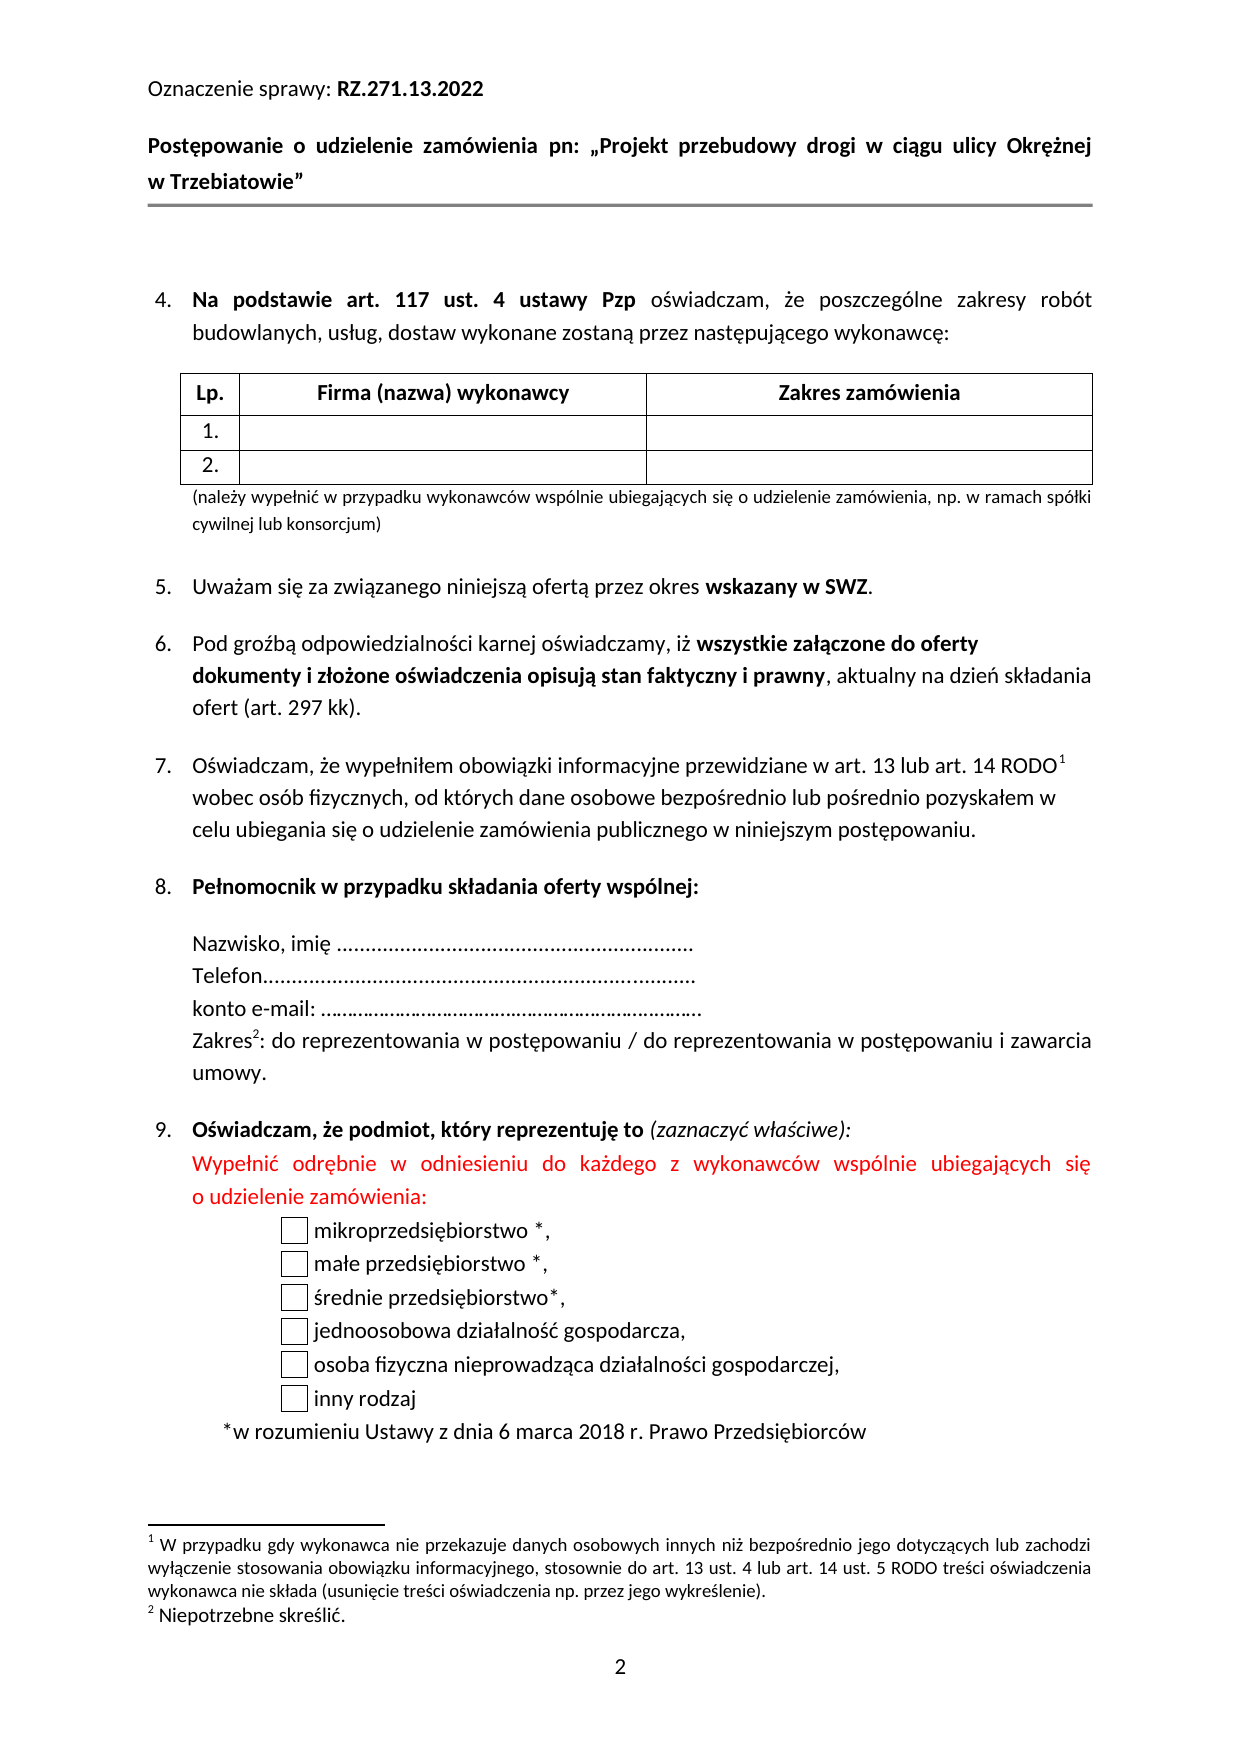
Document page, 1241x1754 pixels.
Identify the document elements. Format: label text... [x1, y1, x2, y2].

text Nazwisko, imię .............................................................. [192, 929, 1093, 957]
list Na podstawie art. 117 ust. 4 ustawy Pzp oświadczam, że poszczególne zakresy robót budowlanych, usług, dostaw wykonane zostaną przez następującego wykonawcę: [154, 285, 1093, 346]
table_cell 2. [181, 451, 239, 484]
table_header Firma (nazwa) wykonawcy [240, 374, 646, 415]
list Pod groźbą odpowiedzialności karnej oświadczamy, iż wszystkie załączone do oferty dokumenty i złożone oświadczenia opisują stan faktyczny i prawny, aktualny na dzień składania ofert (art. 297 kk). [154, 629, 1093, 722]
table_header Lp. [181, 374, 239, 415]
list Oświadczam, że wypełniłem obowiązki informacyjne przewidziane w art. 13 lub art. 14 RODO wobec osób fizycznych, od których dane osobowe bezpośrednio lub pośrednio pozyskałem w celu ubiegania się o udzielenie zamówienia publicznego w niniejszym postępowaniu. [154, 751, 1093, 843]
list Wypełnić odrębnie w odniesieniu do każdego z wykonawców wspólnie ubiegających się o udzielenie zamówienia: [192, 1149, 1093, 1211]
text Zakres: do reprezentowania w postępowaniu / do reprezentowania w postępowaniu i zawarcia umowy. [192, 1026, 1093, 1086]
table_cell 1. [181, 416, 239, 449]
list małe przedsiębiorstwo *, [281, 1249, 1093, 1278]
list inny rodzaj [281, 1384, 1093, 1412]
list Uważam się za związanego niniejszą ofertą przez okres wskazany w SWZ. [154, 572, 1093, 600]
table_cell [240, 451, 646, 484]
text Telefon........................................................................... [192, 962, 1093, 990]
text *w rozumieniu Ustawy z dnia 6 marca 2018 r. Prawo Przedsiębiorców [221, 1417, 1093, 1445]
list osoba fizyczna nieprowadząca działalności gospodarczej, [281, 1350, 1093, 1378]
list średnie przedsiębiorstwo*, [281, 1283, 1093, 1311]
table_cell [647, 416, 1092, 449]
table_cell [647, 451, 1092, 484]
list Pełnomocnik w przypadku składania oferty wspólnej: [154, 872, 1093, 900]
text konto e-mail: ……………………………….……………………..……… [192, 994, 1093, 1022]
table_cell [240, 416, 646, 449]
list jednoosobowa działalność gospodarcza, [281, 1317, 1093, 1345]
list Oświadczam, że podmiot, który reprezentuję to (zaznaczyć właściwe): [154, 1115, 1093, 1143]
list (należy wypełnić w przypadku wykonawców wspólnie ubiegających się o udzielenie zamówienia, np. w ramach spółki cywilnej lub konsorcjum) [192, 485, 1093, 535]
table_header Zakres zamówienia [647, 374, 1092, 415]
list mikroprzedsiębiorstwo *, [281, 1216, 1093, 1244]
